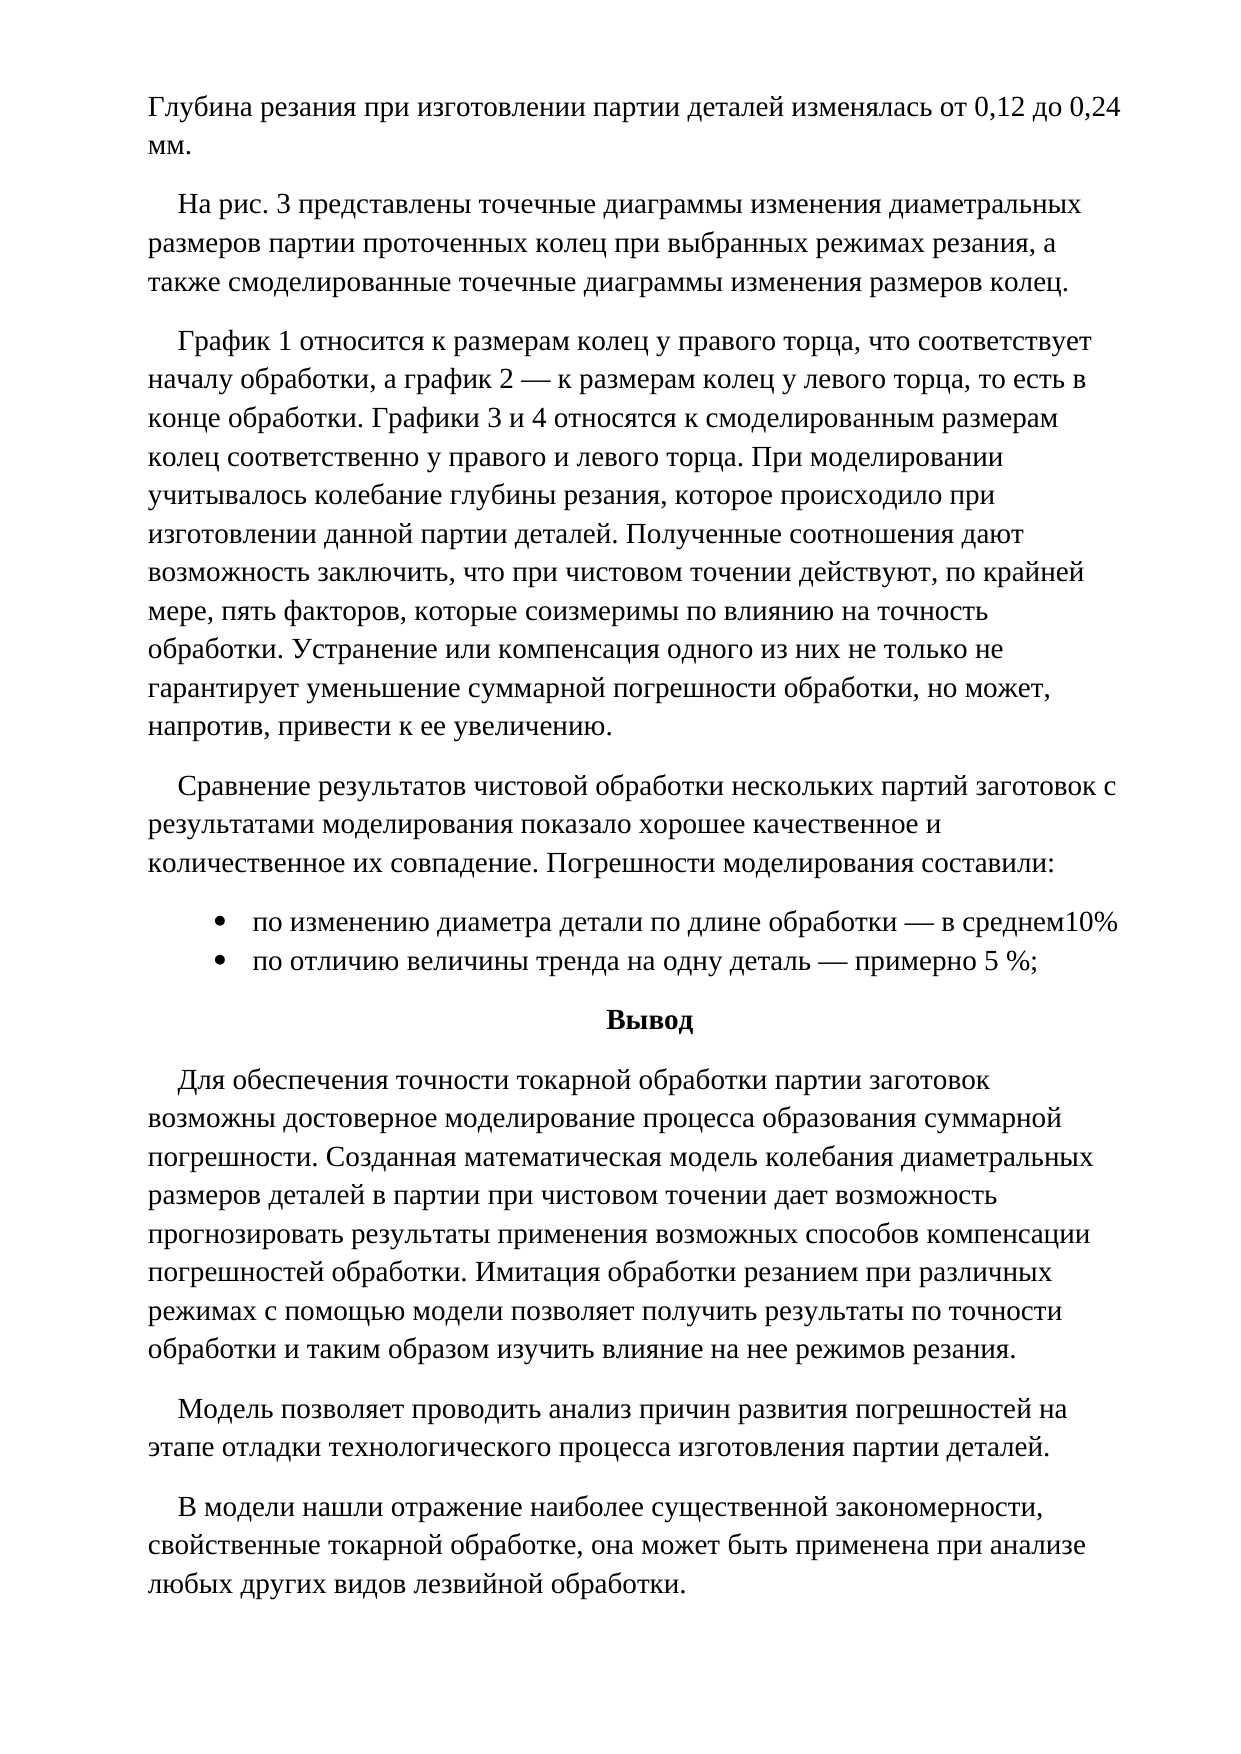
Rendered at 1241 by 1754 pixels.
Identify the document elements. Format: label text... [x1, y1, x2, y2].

list по изменению диаметра детали по длине обработки — в среднем10% [215, 904, 1122, 938]
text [148, 89, 1122, 161]
text Модель позволяет проводить анализ причин развития погрешностей на этапе отладки технологического процесса изготовления партии деталей. [148, 1391, 1122, 1463]
text Для обеспечения точности токарной обработки партии заготовок возможны достоверное моделирование процесса образования суммарной погрешности. Созданная математическая модель колебания диаметральных размеров деталей в партии при чистовом точении дает возможность прогнозировать результаты применения возможных способов компенсации погрешностей обработки. Имитация обработки резанием при различных режимах с помощью модели позволяет получить результаты по точности обработки и таким образом изучить влияние на нее режимов резания. [148, 1062, 1122, 1365]
text График 1 относится к размерам колец у правого торца, что соответствует началу обработки, а график 2 — к размерам колец у левого торца, то есть в конце обработки. Графики 3 и 4 относятся к смоделированным размерам колец соответственно у правого и левого торца. При моделировании учитывалось колебание глубины резания, которое происходило при изготовлении данной партии деталей. Полученные соотношения дают возможность заключить, что при чистовом точении действуют, по крайней мере, пять факторов, которые соизмеримы по влиянию на точность обработки. Устранение или компенсация одного из них не только не гарантирует уменьшение суммарной погрешности обработки, но может, напротив, привести к ее увеличению. [148, 323, 1122, 742]
text В модели нашли отражение наиболее существенной закономерности, свойственные токарной обработке, она может быть применена при анализе любых других видов лезвийной обработки. [148, 1489, 1122, 1599]
text Вывод [148, 1002, 1122, 1036]
text На рис. 3 представлены точечные диаграммы изменения диаметральных размеров партии проточенных колец при выбранных режимах резания, а также смоделированные точечные диаграммы изменения размеров колец. [148, 187, 1122, 297]
text Сравнение результатов чистовой обработки нескольких партий заготовок с результатами моделирования показало хорошее качественное и количественное их совпадение. Погрешности моделирования составили: [148, 768, 1122, 878]
list по отличию величины тренда на одну деталь — примерно 5 %; [215, 943, 1122, 977]
